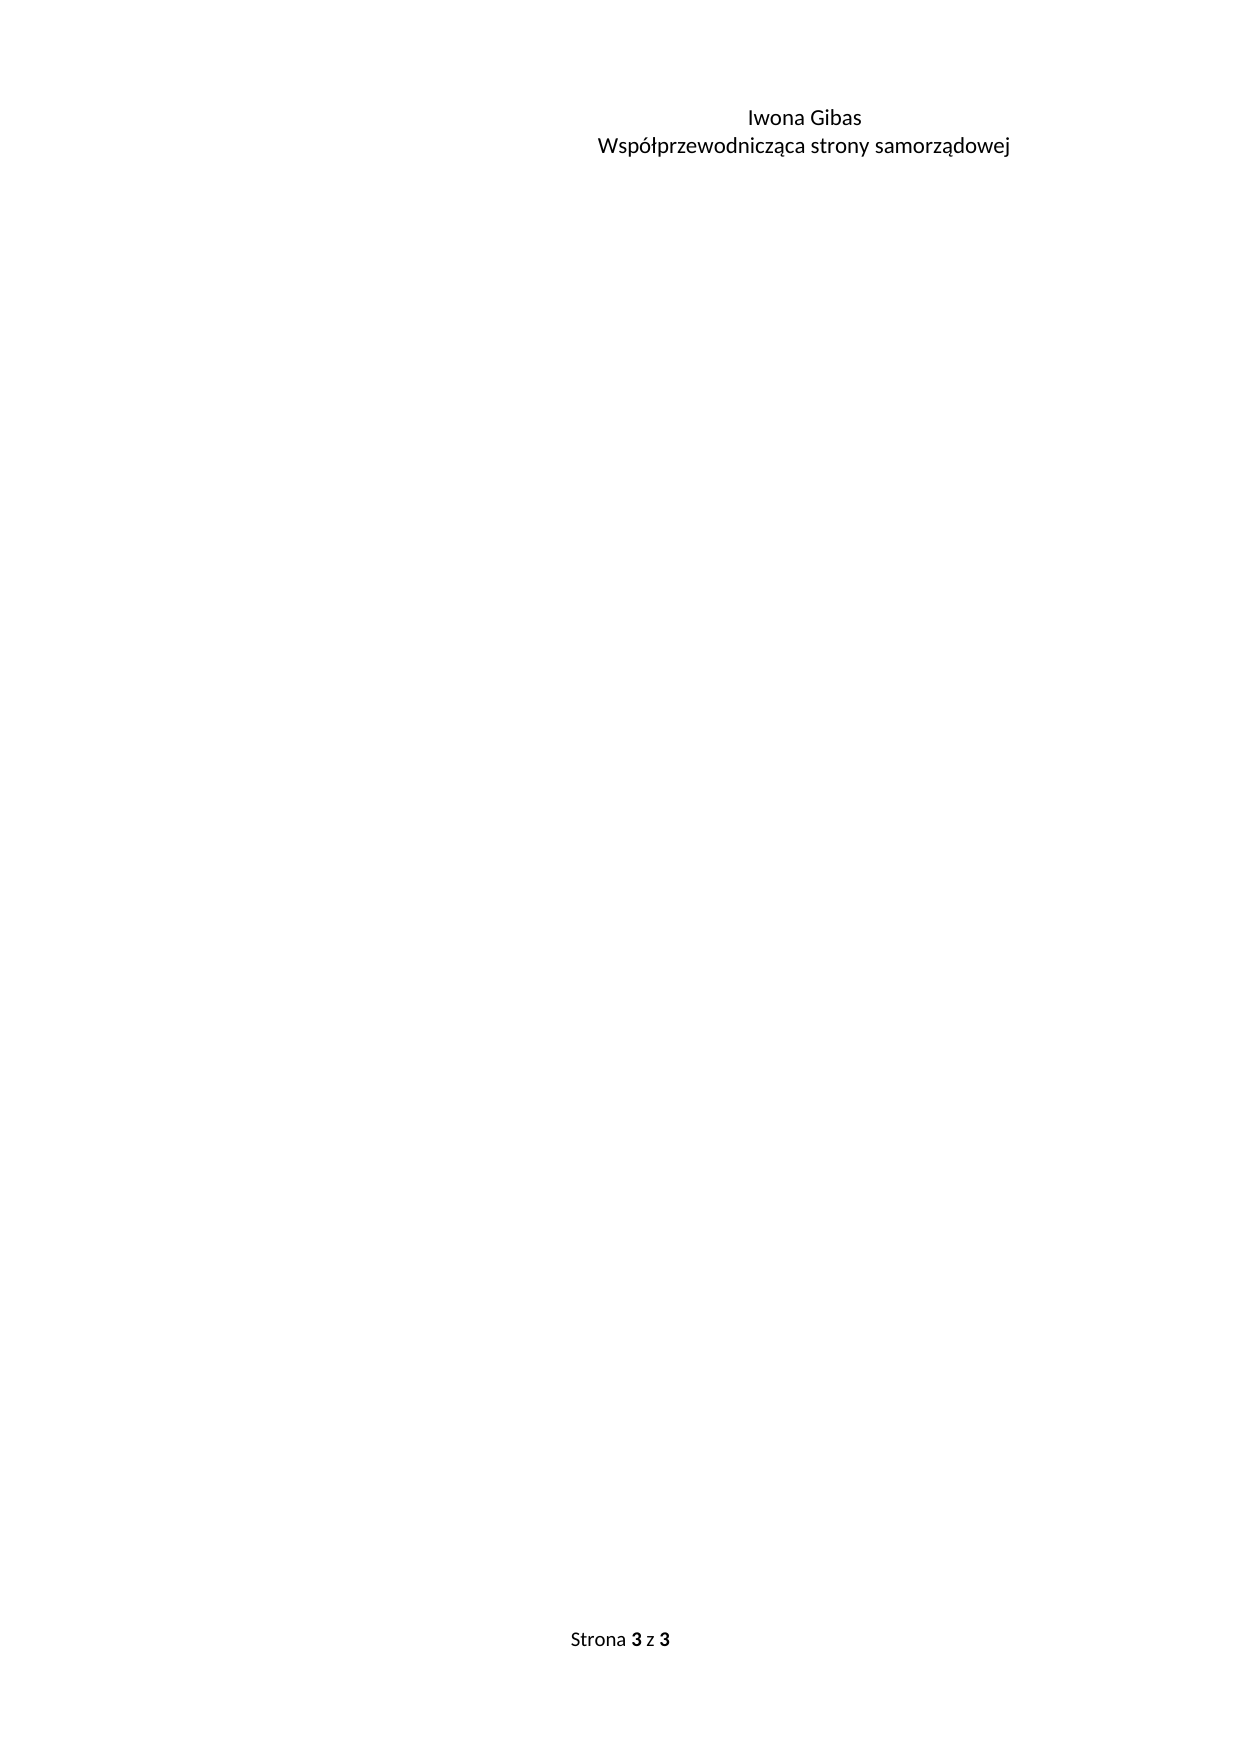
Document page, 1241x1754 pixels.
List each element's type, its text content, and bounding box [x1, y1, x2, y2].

text Iwona Gibas [673, 103, 1093, 131]
text Współprzewodnicząca strony samorządowej [598, 131, 1093, 159]
